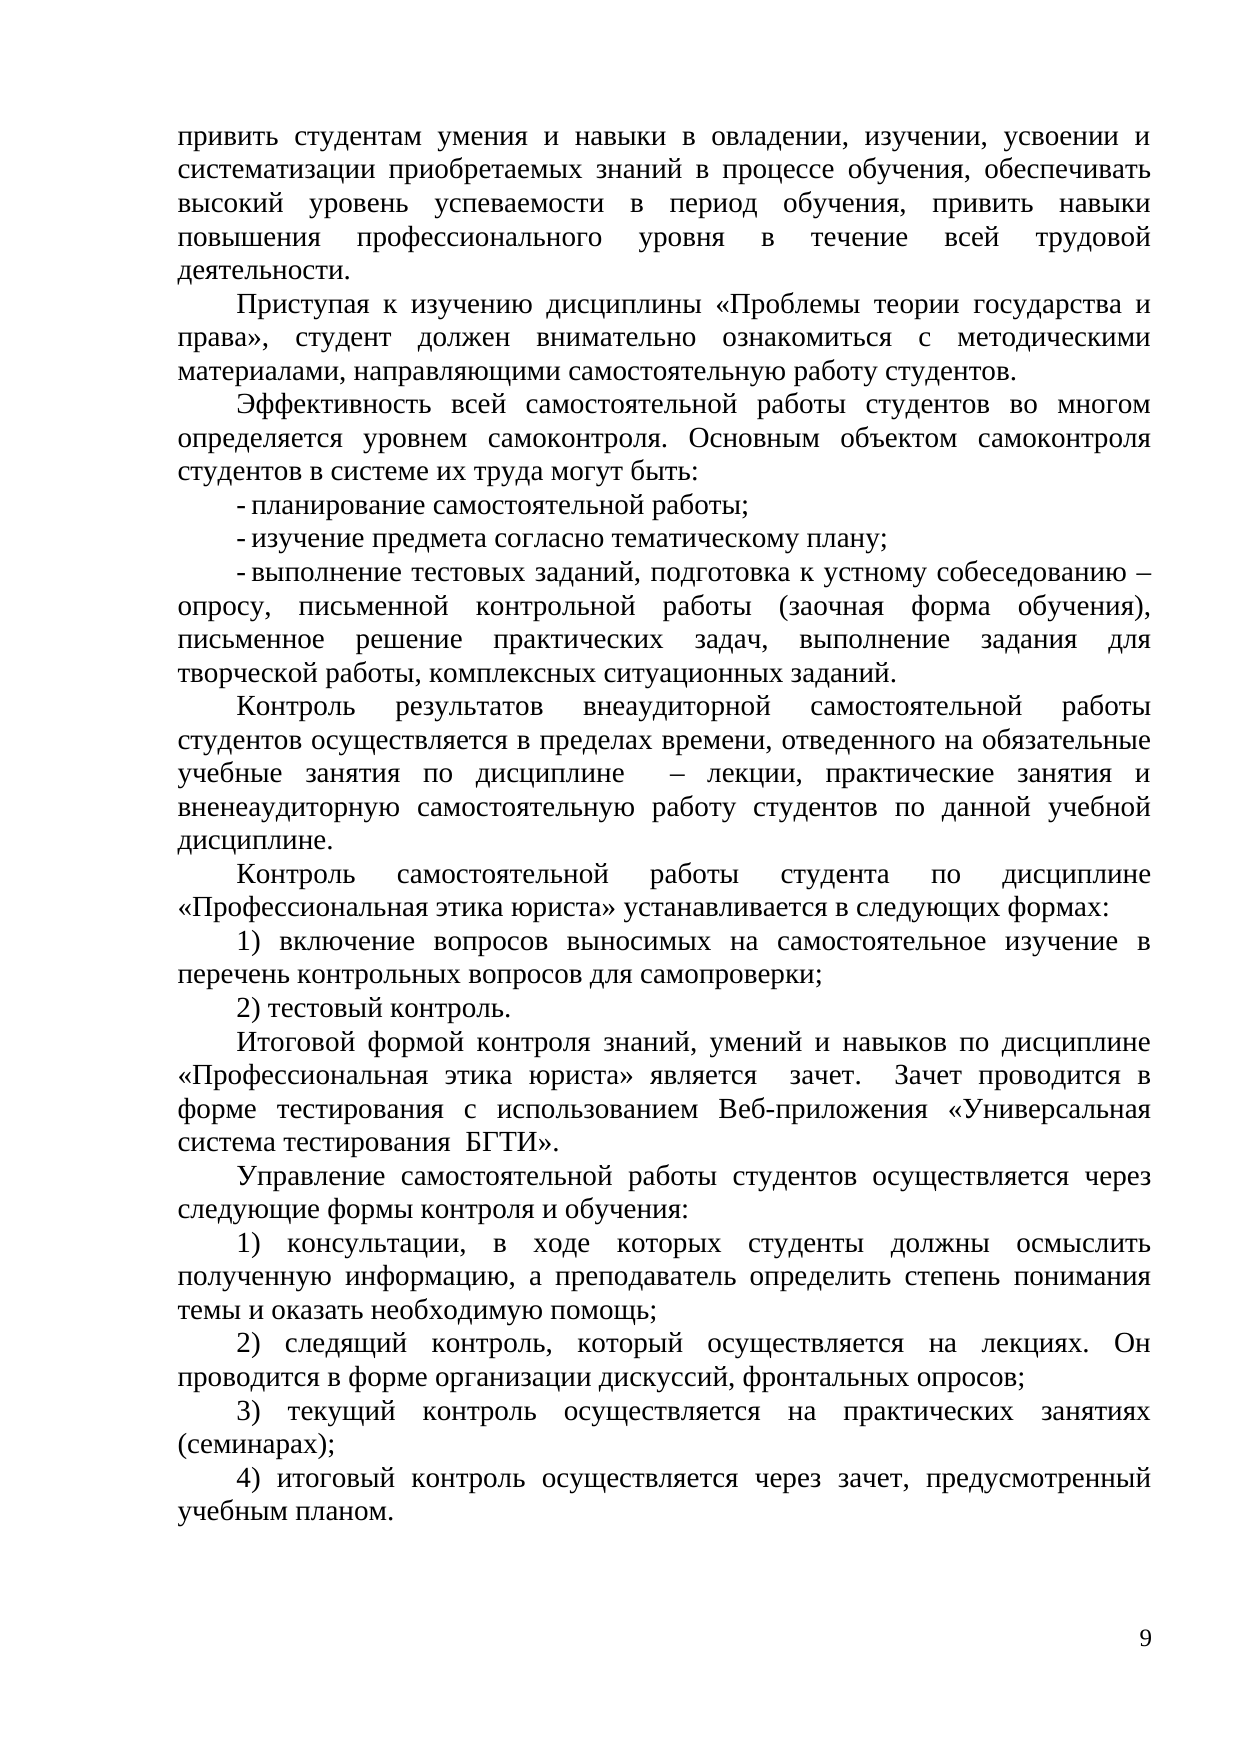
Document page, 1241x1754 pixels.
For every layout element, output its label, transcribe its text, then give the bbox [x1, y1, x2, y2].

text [177, 118, 1152, 286]
text 2) следящий контроль, который осуществляется на лекциях. Он проводится в форме организации дискуссий, фронтальных опросов; [177, 1326, 1152, 1393]
text - планирование самостоятельной работы; [177, 487, 1152, 521]
text 1) включение вопросов выносимых на самостоятельное изучение в перечень контрольных вопросов для самопроверки; [177, 923, 1152, 990]
text - изучение предмета согласно тематическому плану; [177, 521, 1152, 554]
text Управление самостоятельной работы студентов осуществляется через следующие формы контроля и обучения: [177, 1158, 1152, 1225]
text Приступая к изучению дисциплины «Проблемы теории государства и права», студент должен внимательно ознакомиться с методическими материалами, направляющими самостоятельную работу студентов. [177, 286, 1152, 386]
text Контроль самостоятельной работы студента по дисциплине «Профессиональная этика юриста» устанавливается в следующих формах: [177, 856, 1152, 923]
text Эффективность всей самостоятельной работы студентов во многом определяется уровнем самоконтроля. Основным объектом самоконтроля студентов в системе их труда могут быть: [177, 386, 1152, 487]
text 3) текущий контроль осуществляется на практических занятиях (семинарах); [177, 1393, 1152, 1460]
text 4) итоговый контроль осуществляется через зачет, предусмотренный учебным планом. [177, 1460, 1152, 1527]
text Итоговой формой контроля знаний, умений и навыков по дисциплине «Профессиональная этика юриста» является зачет. Зачет проводится в форме тестирования с использованием Веб-приложения «Универсальная система тестирования БГТИ». [177, 1024, 1152, 1158]
text - выполнение тестовых заданий, подготовка к устному собеседованию – опросу, письменной контрольной работы (заочная форма обучения), письменное решение практических задач, выполнение задания для творческой работы, комплексных ситуационных заданий. [177, 554, 1152, 688]
text Контроль результатов внеаудиторной самостоятельной работы студентов осуществляется в пределах времени, отведенного на обязательные учебные занятия по дисциплине – лекции, практические занятия и вненеаудиторную самостоятельную работу студентов по данной учебной дисциплине. [177, 688, 1152, 856]
text 2) тестовый контроль. [177, 990, 1152, 1024]
text 1) консультации, в ходе которых студенты должны осмыслить полученную информацию, а преподаватель определить степень понимания темы и оказать необходимую помощь; [177, 1225, 1152, 1326]
